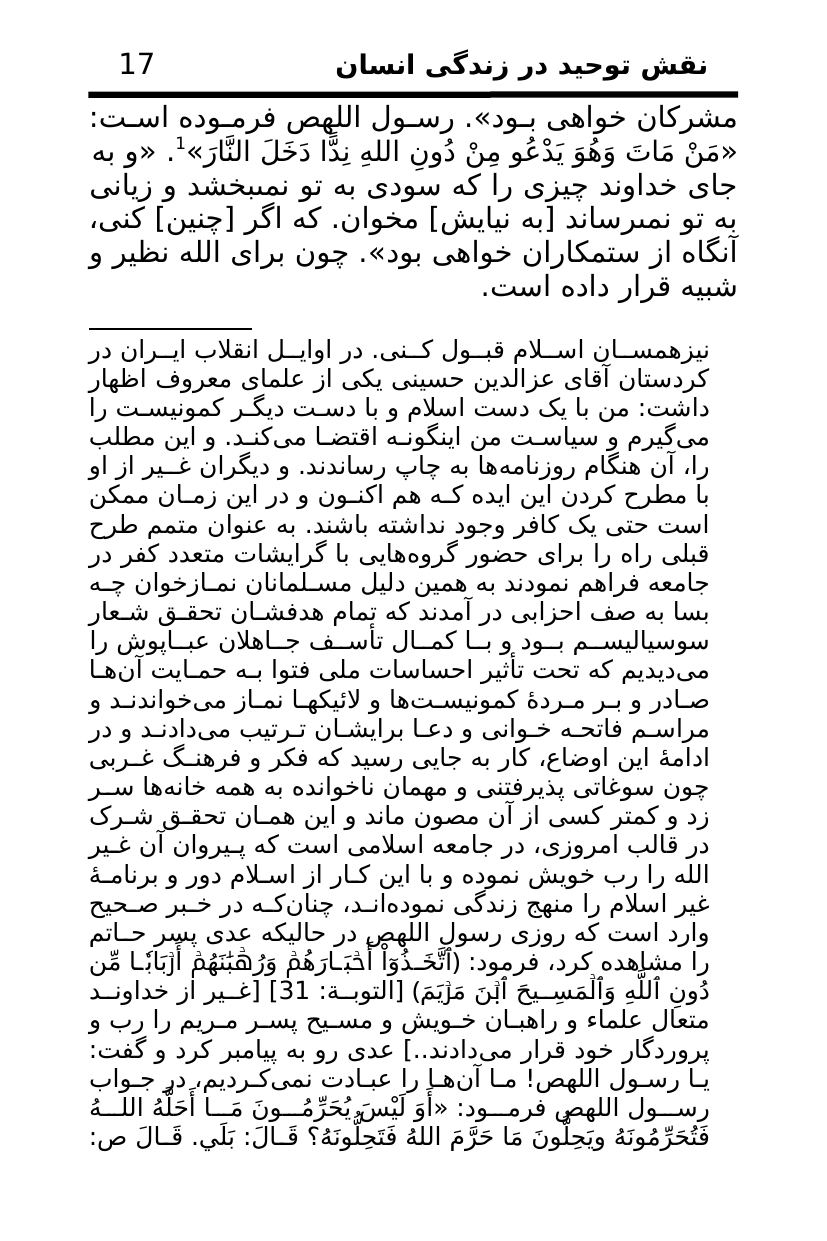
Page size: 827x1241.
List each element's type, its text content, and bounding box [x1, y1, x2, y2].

text جواب: این عمل شرک اکبر است چنان‌که الله تعالی می‌فرماید: ﴿وَلَا تَدۡعُ مِن دُونِ ٱللَّهِ مَا لَا يَنفَعُكَ وَلَا يَضُرُّكَۖ فَإِن فَعَلۡتَ فَإِنَّكَ إِذٗا مِّنَ ٱلظَّٰلِمِينَ١٠٦﴾ [یونس: 106]. «از غیر الله درخواست مکن، آن‌ها قادر به نفع و ضرر تو نیستند اگر این کار را بکنی آن وقت تو از ظالمان یعنی مشرکان خواهی بود». رسول اللهص فرموده است: «مَنْ مَاتَ وَهُوَ يَدْعُو مِنْ دُونِ اللهِ نِدًّا دَخَلَ النَّارَ». «و به جاى خداوند چیزى را که سودى به تو نمى‏بخشد و زیانى به تو نمى‏رساند [به نیایش‏] مخوان. که اگر [چنین‏] کنى، آنگاه از ستمکاران خواهى بود». چون برای الله نظیر و شبیه قرار داده است. [89, 100, 738, 304]
